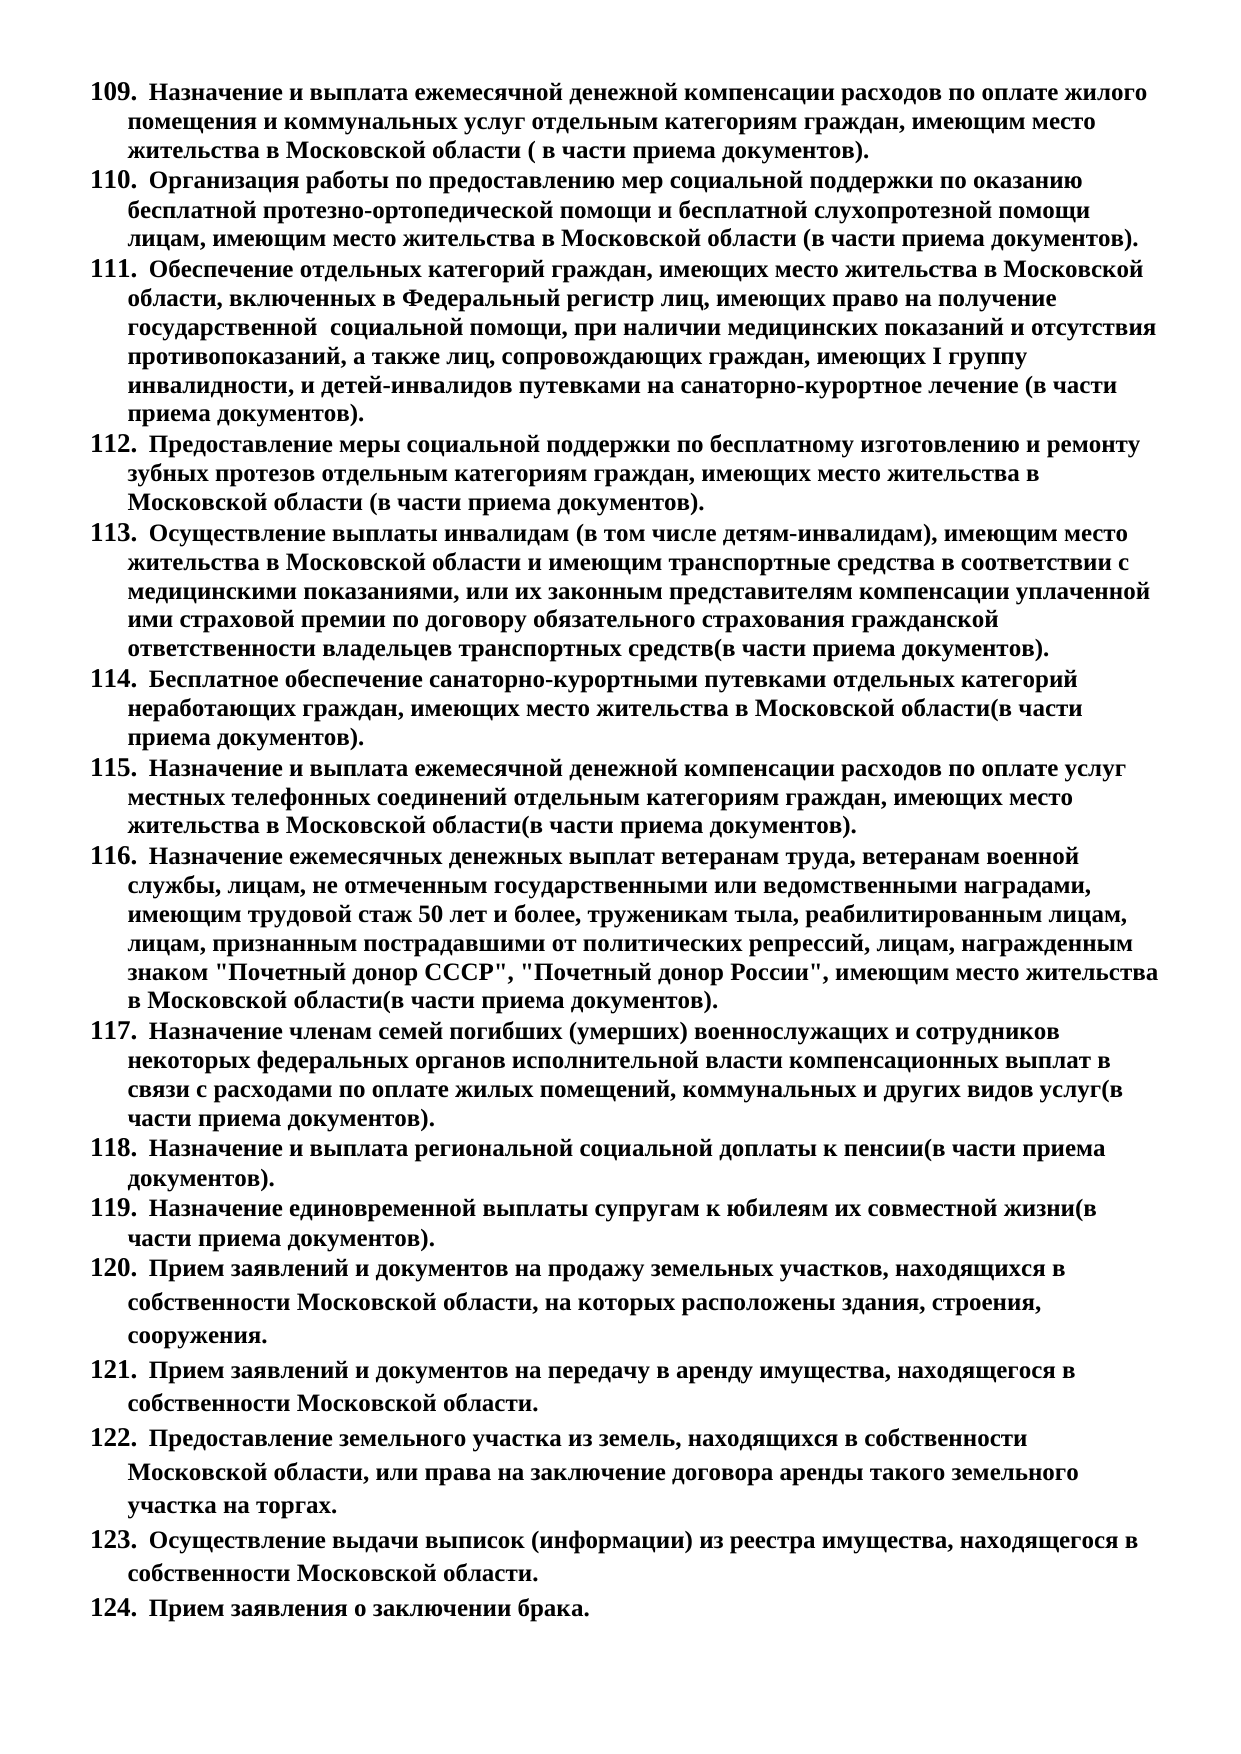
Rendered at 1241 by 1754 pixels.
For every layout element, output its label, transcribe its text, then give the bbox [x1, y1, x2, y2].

list Назначение и выплата региональной социальной доплаты к пенсии(в части приема документов). [90, 1132, 1165, 1191]
list Предоставление меры социальной поддержки по бесплатному изготовлению и ремонту зубных протезов отдельным категориям граждан, имеющих место жительства в Московской области (в части приема документов). [90, 427, 1165, 516]
list Назначение и выплата ежемесячной денежной компенсации расходов по оплате жилого помещения и коммунальных услуг отдельным категориям граждан, имеющим место жительства в Московской области ( в части приема документов). [90, 75, 1165, 164]
list Предоставление земельного участка из земель, находящихся в собственности Московской области, или права на заключение договора аренды такого земельного участка на торгах. [90, 1421, 1165, 1518]
list Организация работы по предоставлению мер социальной поддержки по оказанию бесплатной протезно-ортопедической помощи и бесплатной слухопротезной помощи лицам, имеющим место жительства в Московской области (в части приема документов). [90, 164, 1165, 252]
list Назначение и выплата ежемесячной денежной компенсации расходов по оплате услуг местных телефонных соединений отдельным категориям граждан, имеющих место жительства в Московской области(в части приема документов). [90, 751, 1165, 839]
list Осуществление выплаты инвалидам (в том числе детям-инвалидам), имеющим место жительства в Московской области и имеющим транспортные средства в соответствии с медицинскими показаниями, или их законным представителям компенсации уплаченной ими страховой премии по договору обязательного страхования гражданской ответственности владельцев транспортных средств(в части приема документов). [90, 516, 1165, 662]
list Осуществление выдачи выписок (информации) из реестра имущества, находящегося в собственности Московской области. [90, 1523, 1165, 1587]
list Назначение ежемесячных денежных выплат ветеранам труда, ветеранам военной службы, лицам, не отмеченным государственными или ведомственными наградами, имеющим трудовой стаж 50 лет и более, труженикам тыла, реабилитированным лицам, лицам, признанным пострадавшими от политических репрессий, лицам, награжденным знаком "Почетный донор СССР", "Почетный донор России", имеющим место жительства в Московской области(в части приема документов). [90, 839, 1165, 1014]
list Назначение единовременной выплаты супругам к юбилеям их совместной жизни(в части приема документов). [90, 1191, 1165, 1251]
list Прием заявлений и документов на продажу земельных участков, находящихся в собственности Московской области, на которых расположены здания, строения, сооружения. [90, 1251, 1165, 1348]
list Бесплатное обеспечение санаторно-курортными путевками отдельных категорий неработающих граждан, имеющих место жительства в Московской области(в части приема документов). [90, 662, 1165, 751]
list Прием заявления о заключении брака. [90, 1591, 1165, 1622]
list Прием заявлений и документов на передачу в аренду имущества, находящегося в собственности Московской области. [90, 1353, 1165, 1417]
list Обеспечение отдельных категорий граждан, имеющих место жительства в Московской области, включенных в Федеральный регистр лиц, имеющих право на получение государственной социальной помощи, при наличии медицинских показаний и отсутствия противопоказаний, а также лиц, сопровождающих граждан, имеющих I группу инвалидности, и детей-инвалидов путевками на санаторно-курортное лечение (в части приема документов). [90, 252, 1165, 427]
list Назначение членам семей погибших (умерших) военнослужащих и сотрудников некоторых федеральных органов исполнительной власти компенсационных выплат в связи с расходами по оплате жилых помещений, коммунальных и других видов услуг(в части приема документов). [90, 1014, 1165, 1132]
